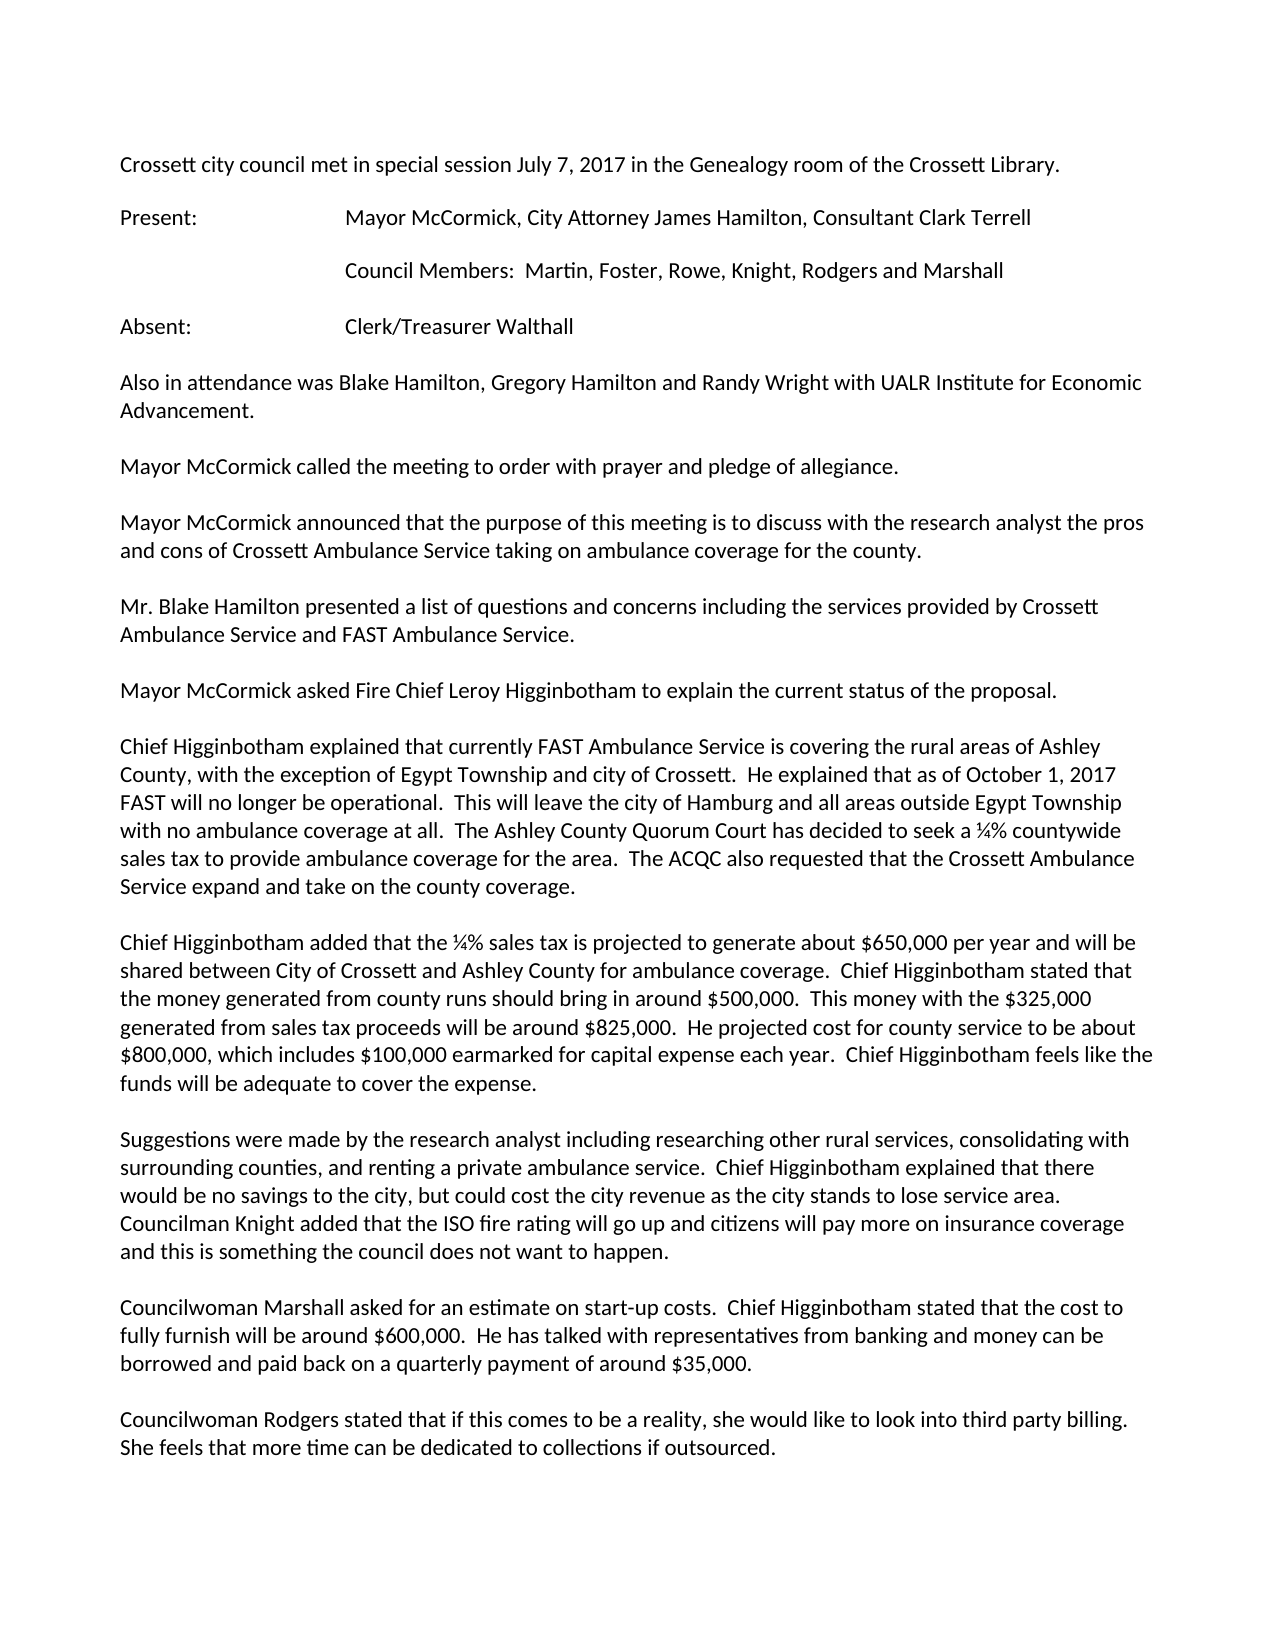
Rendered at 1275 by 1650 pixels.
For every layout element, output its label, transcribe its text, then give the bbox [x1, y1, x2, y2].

text Council Members: Martin, Foster, Rowe, Knight, Rodgers and Marshall [120, 256, 1155, 284]
text Mayor McCormick announced that the purpose of this meeting is to discuss with the research analyst the pros and cons of Crossett Ambulance Service taking on ambulance coverage for the county. [120, 508, 1155, 564]
text Mayor McCormick called the meeting to order with prayer and pledge of allegiance. [120, 452, 1155, 480]
text Absent: Clerk/Treasurer Walthall [120, 312, 1155, 340]
text Councilwoman Marshall asked for an estimate on start-up costs. Chief Higginbotham stated that the cost to fully furnish will be around $600,000. He has talked with representatives from banking and money can be borrowed and paid back on a quarterly payment of around $35,000. [120, 1293, 1155, 1377]
text Mr. Blake Hamilton presented a list of questions and concerns including the services provided by Crossett Ambulance Service and FAST Ambulance Service. [120, 592, 1155, 648]
text Councilwoman Rodgers stated that if this comes to be a reality, she would like to look into third party billing. She feels that more time can be dedicated to collections if outsourced. [120, 1405, 1155, 1461]
text Present: Mayor McCormick, City Attorney James Hamilton, Consultant Clark Terrell [120, 203, 1155, 231]
text Also in attendance was Blake Hamilton, Gregory Hamilton and Randy Wright with UALR Institute for Economic Advancement. [120, 368, 1155, 424]
text Chief Higginbotham added that the ¼% sales tax is projected to generate about $650,000 per year and will be shared between City of Crossett and Ashley County for ambulance coverage. Chief Higginbotham stated that the money generated from county runs should bring in around $500,000. This money with the $325,000 generated from sales tax proceeds will be around $825,000. He projected cost for county service to be about $800,000, which includes $100,000 earmarked for capital expense each year. Chief Higginbotham feels like the funds will be adequate to cover the expense. [120, 928, 1155, 1097]
text Crossett city council met in special session July 7, 2017 in the Genealogy room of the Crossett Library. [120, 150, 1155, 178]
text Suggestions were made by the research analyst including researching other rural services, consolidating with surrounding counties, and renting a private ambulance service. Chief Higginbotham explained that there would be no savings to the city, but could cost the city revenue as the city stands to lose service area. Councilman Knight added that the ISO fire rating will go up and citizens will pay more on insurance coverage and this is something the council does not want to happen. [120, 1125, 1155, 1265]
text Mayor McCormick asked Fire Chief Leroy Higginbotham to explain the current status of the proposal. [120, 676, 1155, 704]
text Chief Higginbotham explained that currently FAST Ambulance Service is covering the rural areas of Ashley County, with the exception of Egypt Township and city of Crossett. He explained that as of October 1, 2017 FAST will no longer be operational. This will leave the city of Hamburg and all areas outside Egypt Township with no ambulance coverage at all. The Ashley County Quorum Court has decided to seek a ¼% countywide sales tax to provide ambulance coverage for the area. The ACQC also requested that the Crossett Ambulance Service expand and take on the county coverage. [120, 732, 1155, 901]
